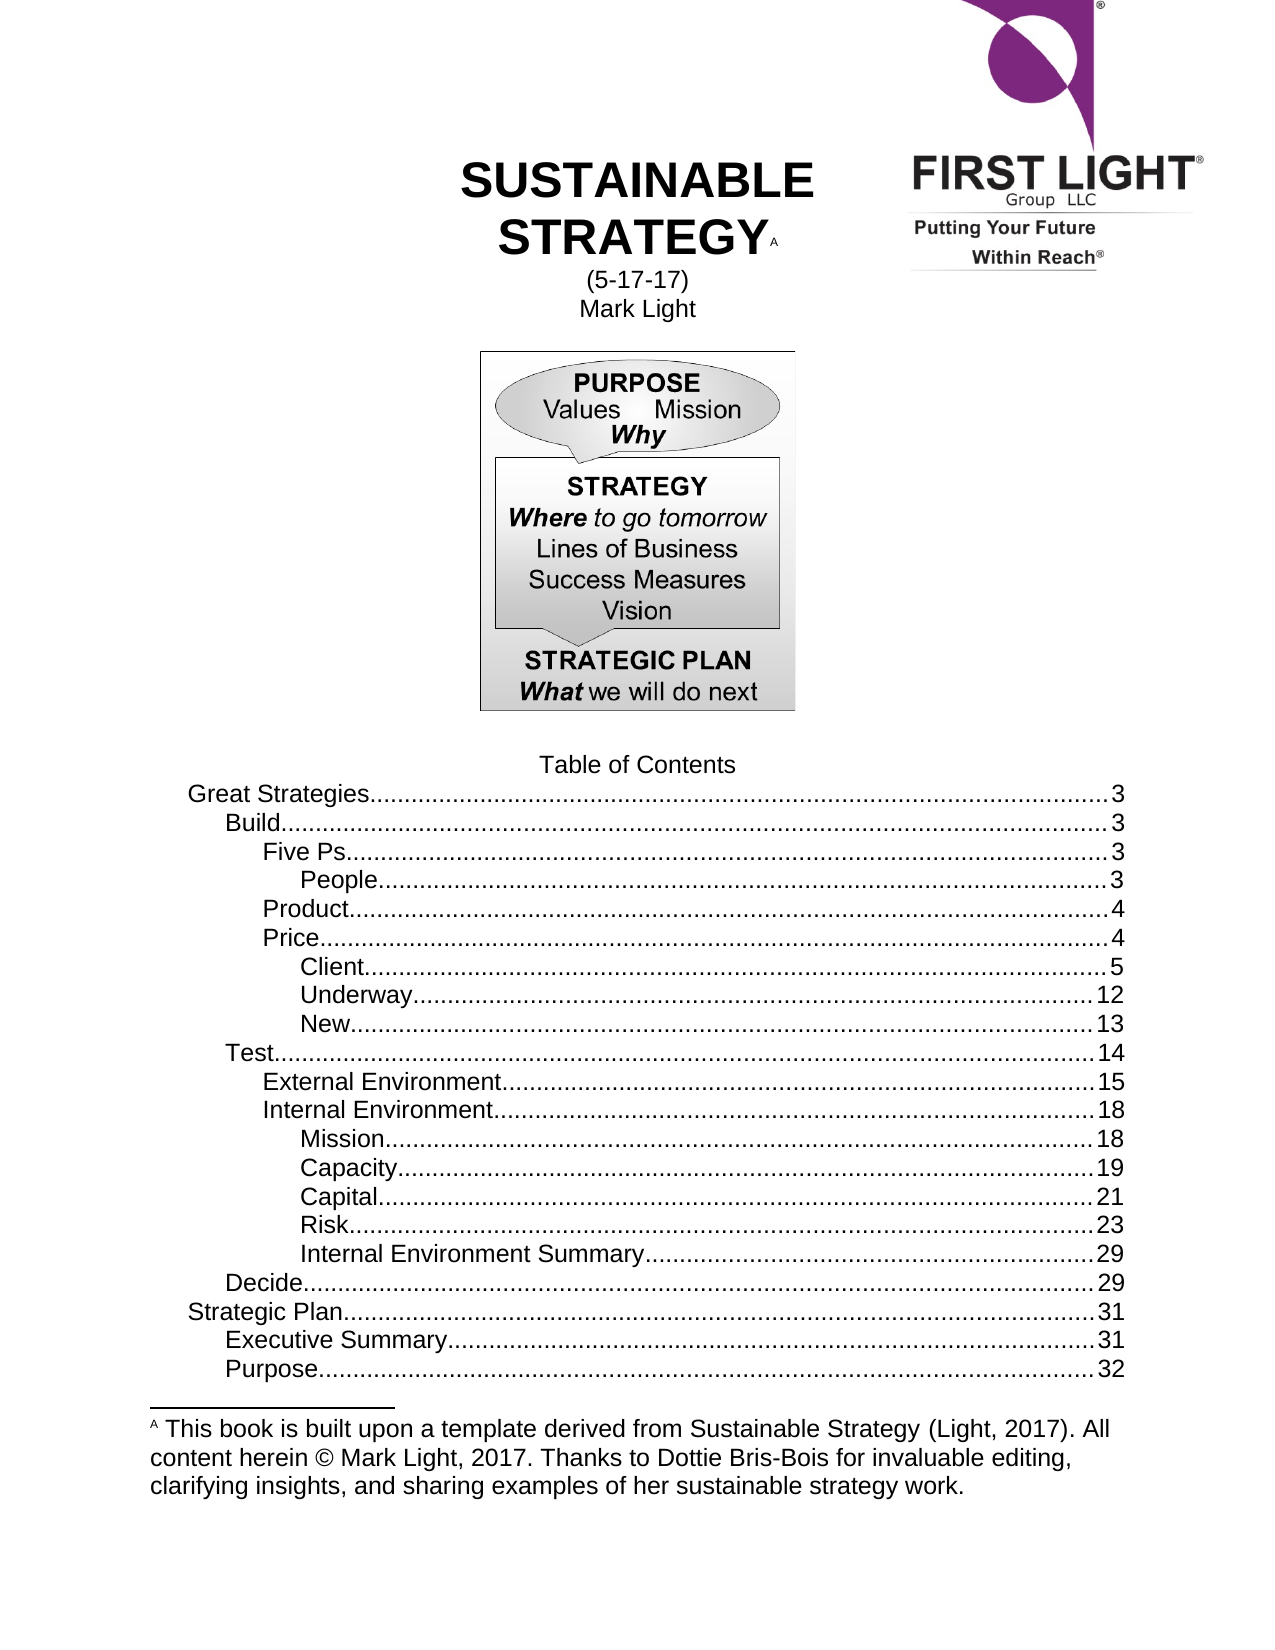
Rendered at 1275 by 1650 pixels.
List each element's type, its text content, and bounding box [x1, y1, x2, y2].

text Capital 21 [233, 1182, 1125, 1211]
text New 13 [233, 1009, 1125, 1038]
text Build 3 [225, 808, 1125, 837]
text Capacity 19 [233, 1153, 1125, 1182]
text Client 5 [233, 952, 1125, 981]
text Risk 23 [233, 1211, 1125, 1239]
text Underway 12 [233, 981, 1125, 1009]
text Internal Environment 18 [262, 1096, 1125, 1124]
text STRATEGY [150, 207, 862, 265]
text Table of Contents [150, 751, 1125, 779]
picture [862, 0, 1229, 277]
text People 3 [233, 866, 1125, 894]
text Price 4 [262, 923, 1125, 952]
text Five Ps 3 [262, 837, 1125, 866]
text SUSTAINABLE [150, 150, 862, 207]
text Decide 29 [225, 1268, 1125, 1297]
text Mark Light [150, 294, 1125, 322]
text Mission 18 [233, 1124, 1125, 1153]
text Great Strategies 3 [187, 779, 1125, 808]
text Test 14 [225, 1038, 1125, 1067]
text Executive Summary 31 [225, 1326, 1125, 1354]
text Strategic Plan 31 [187, 1297, 1125, 1326]
text External Environment 15 [262, 1067, 1125, 1096]
text Purpose 32 [225, 1354, 1125, 1383]
text Product 4 [262, 894, 1125, 923]
text Internal Environment Summary 29 [233, 1239, 1125, 1268]
text (5-17-17) [150, 265, 1125, 294]
